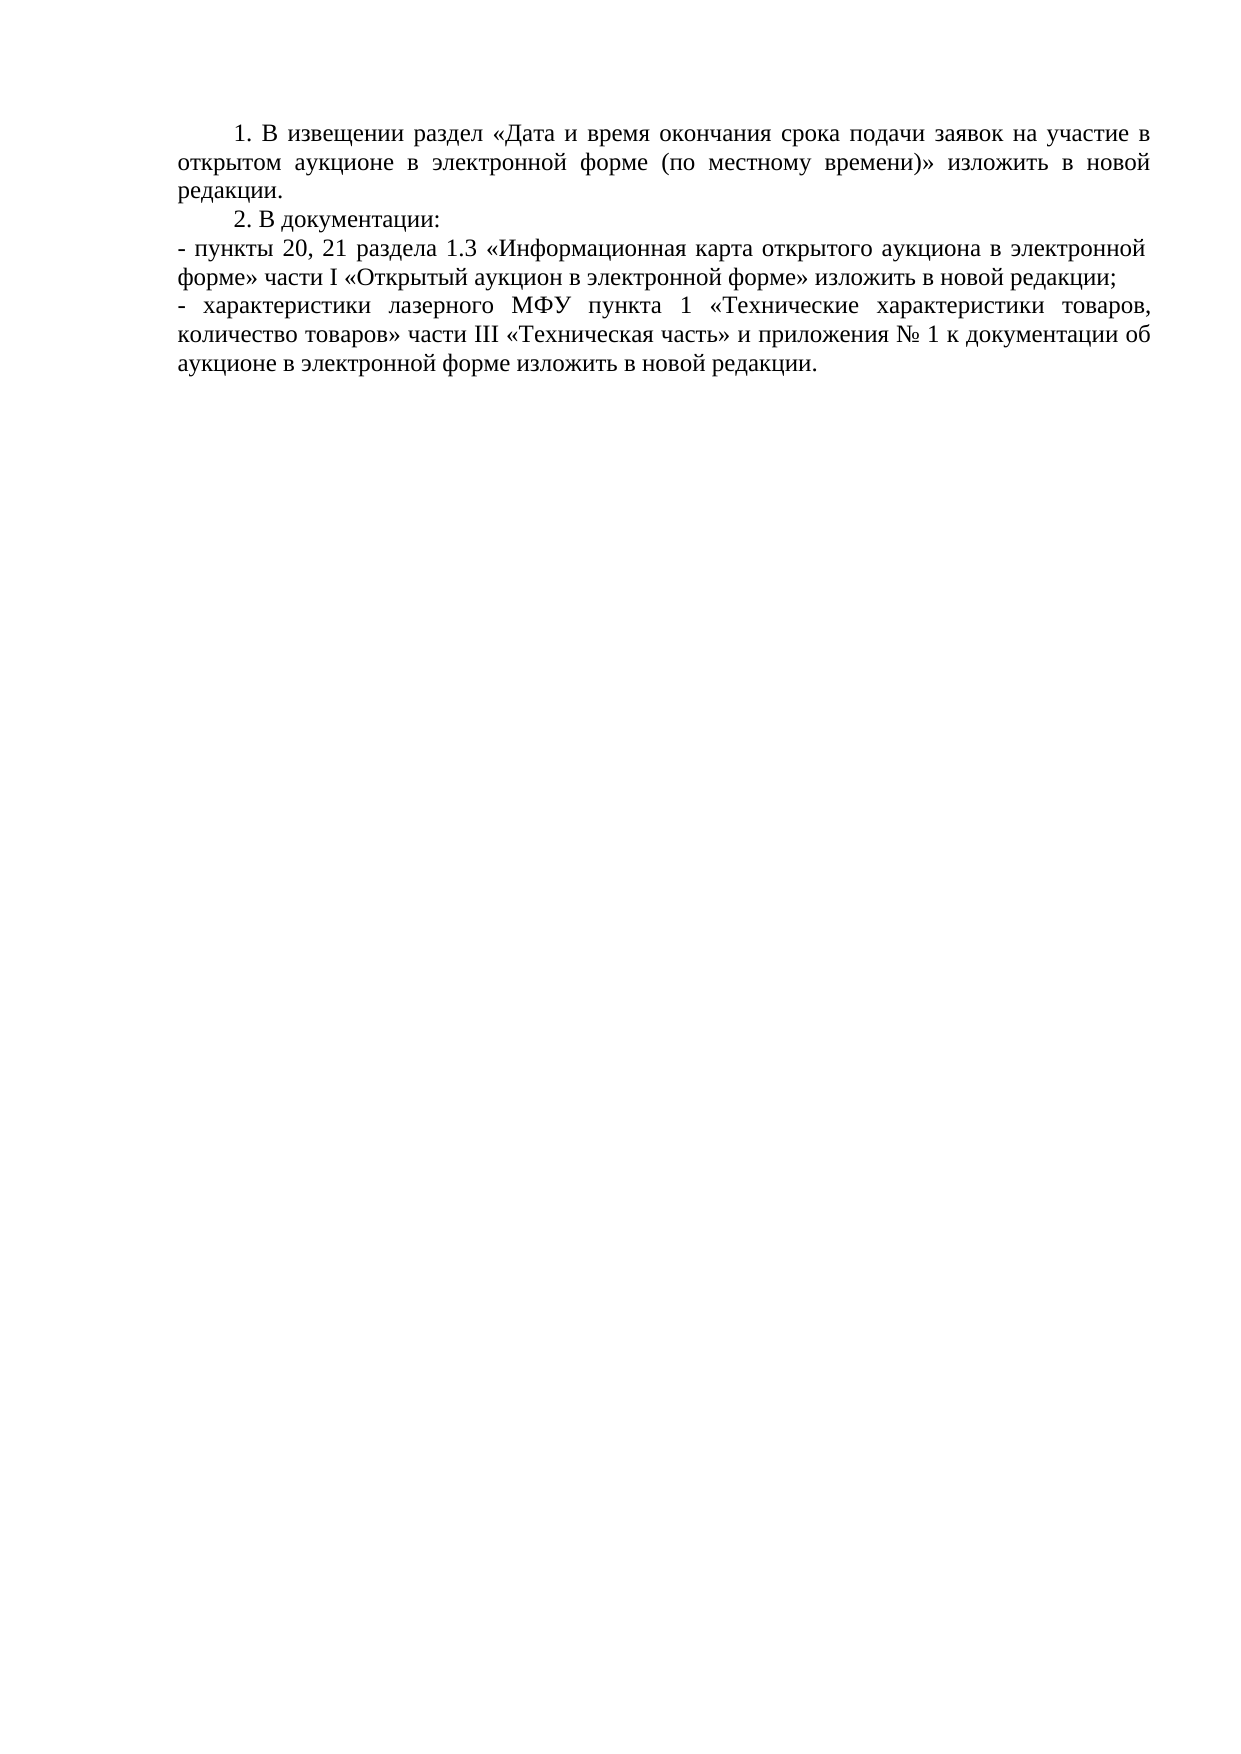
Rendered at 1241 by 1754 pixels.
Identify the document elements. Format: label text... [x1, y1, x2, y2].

text - характеристики лазерного МФУ пункта 1 «Технические характеристики товаров, количество товаров» части III «Техническая часть» и приложения № 1 к документации об аукционе в электронной форме изложить в новой редакции. [177, 291, 1152, 377]
text - пункты 20, 21 раздела 1.3 «Информационная карта открытого аукциона в электронной форме» части I «Открытый аукцион в электронной форме» изложить в новой редакции; [177, 233, 1147, 291]
text 1. В извещении раздел «Дата и время окончания срока подачи заявок на участие в открытом аукционе в электронной форме (по местному времени)» изложить в новой редакции. [177, 118, 1152, 204]
text 2. В документации: [177, 204, 1152, 233]
